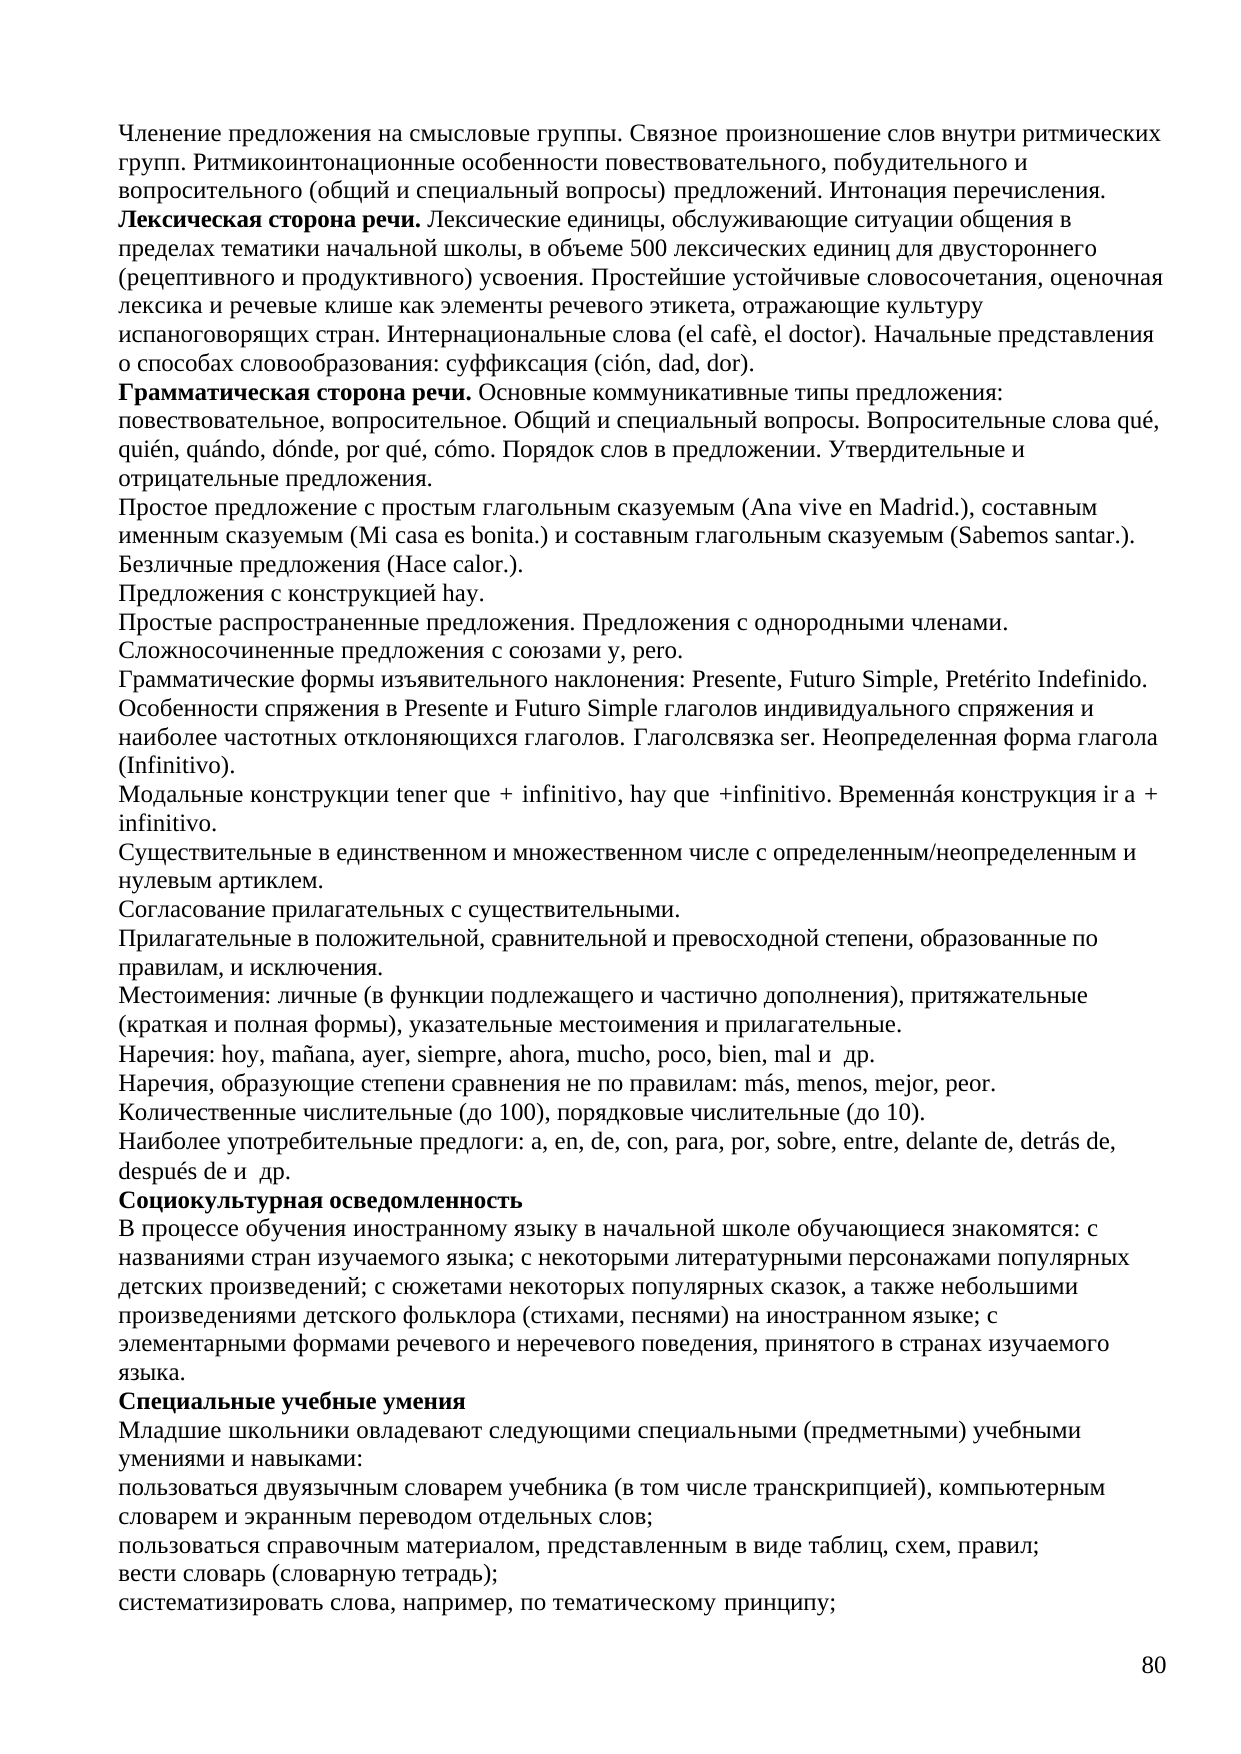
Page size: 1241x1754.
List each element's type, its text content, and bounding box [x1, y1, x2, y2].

text Социокультурная осведомленность [118, 1185, 1167, 1213]
text Согласование прилагательных с существительными. [118, 894, 1167, 923]
text Специальные учебные умения [118, 1386, 1167, 1415]
text Наречия, образующие степени сравнения не по правилам: más, menos, mejor, peor. [118, 1068, 1167, 1097]
text Младшие школьники овладевают следующими специальными (предметными) учебными умениями и навыками: [118, 1415, 1167, 1472]
text Предложения с конструкцией hay. [118, 578, 1167, 607]
text Количественные числительные (до 100), порядковые числительные (до 10). [118, 1097, 1167, 1126]
text систематизировать слова, например, по тематическому принципу; [118, 1587, 1167, 1616]
text Грамматическая сторона речи. Основные коммуникативные типы предложения: повествовательное, вопросительное. Общий и специальный вопросы. Вопросительные слова qué, quién, quándo, dónde, por qué, cómo. Порядок слов в предложении. Утвердительные и отрицательные предложения. [118, 377, 1167, 492]
text Членение предложения на смысловые группы. Связное произношение слов внутри ритмических групп. Ритмико­интонационные особенности повествовательного, побудительного и вопросительного (общий и специальный вопросы) предложений. Интонация перечисления. [118, 118, 1167, 204]
text Модальные конструкции tener que + infinitivo, hay que +infinitivo. Временнáя конструкция ir a + infinitivo. [118, 779, 1167, 837]
text Местоимения: личные (в функции подлежащего и частично дополнения), притяжательные (краткая и полная формы), указательные местоимения и прилагательные. [118, 981, 1167, 1038]
text Наиболее употребительные предлоги: a, en, de, con, para, por, sobre, entre, delante de, detrás de, después de и др. [118, 1126, 1167, 1185]
text Наречия: hoy, mañana, ayer, siempre, ahora, mucho, poco, bien, mal и др. [118, 1038, 1167, 1068]
text В процессе обучения иностранному языку в начальной школе обучающиеся знакомятся: с названиями стран изучаемого языка; с некоторыми литературными персонажами популярных детских произведений; с сюжетами некоторых популярных сказок, а также небольшими произведениями детского фольклора (стихами, песнями) на иностранном языке; с элементарными формами речевого и неречевого поведения, принятого в странах изучаемого языка. [118, 1213, 1167, 1386]
text вести словарь (словарную тетрадь); [118, 1558, 1167, 1587]
text Лексическая сторона речи. Лексические единицы, обслуживающие ситуации общения в пределах тематики начальной школы, в объеме 500 лексических единиц для двустороннего (рецептивного и продуктивного) усвоения. Простейшие устойчивые словосочетания, оценочная лексика и речевые клише как элементы речевого этикета, отражающие культуру испаноговорящих стран. Интернациональные слова (el cafè, el doctor). Начальные представления о способах словообразования: суффиксация (­ción, ­dad, ­dor). [118, 204, 1167, 377]
text пользоваться справочным материалом, представленным в виде таблиц, схем, правил; [118, 1530, 1167, 1558]
text Простое предложение с простым глагольным сказуемым (Ana vive en Madrid.), составным именным сказуемым (Mi casa es bonita.) и составным глагольным сказуемым (Sabemos santar.). Безличные предложения (Hace calor.). [118, 492, 1167, 578]
text Грамматические формы изъявительного наклонения: Presente, Futuro Simple, Pretérito Indefinido. Особенности спряжения в Presente и Futuro Simple глаголов индивидуального спряжения и наиболее частотных отклоняющихся глаголов. Глагол­связка ser. Неопределенная форма глагола (Infinitivo). [118, 664, 1167, 779]
text Простые распространенные предложения. Предложения с однородными членами. Сложносочиненные предложения с союзами y, pero. [118, 607, 1167, 664]
text Прилагательные в положительной, сравнительной и превосходной степени, образованные по правилам, и исключения. [118, 923, 1167, 981]
text Существительные в единственном и множественном числе с определенным/неопределенным и нулевым артиклем. [118, 837, 1167, 894]
text пользоваться двуязычным словарем учебника (в том числе транскрипцией), компьютерным словарем и экранным переводом отдельных слов; [118, 1472, 1167, 1530]
